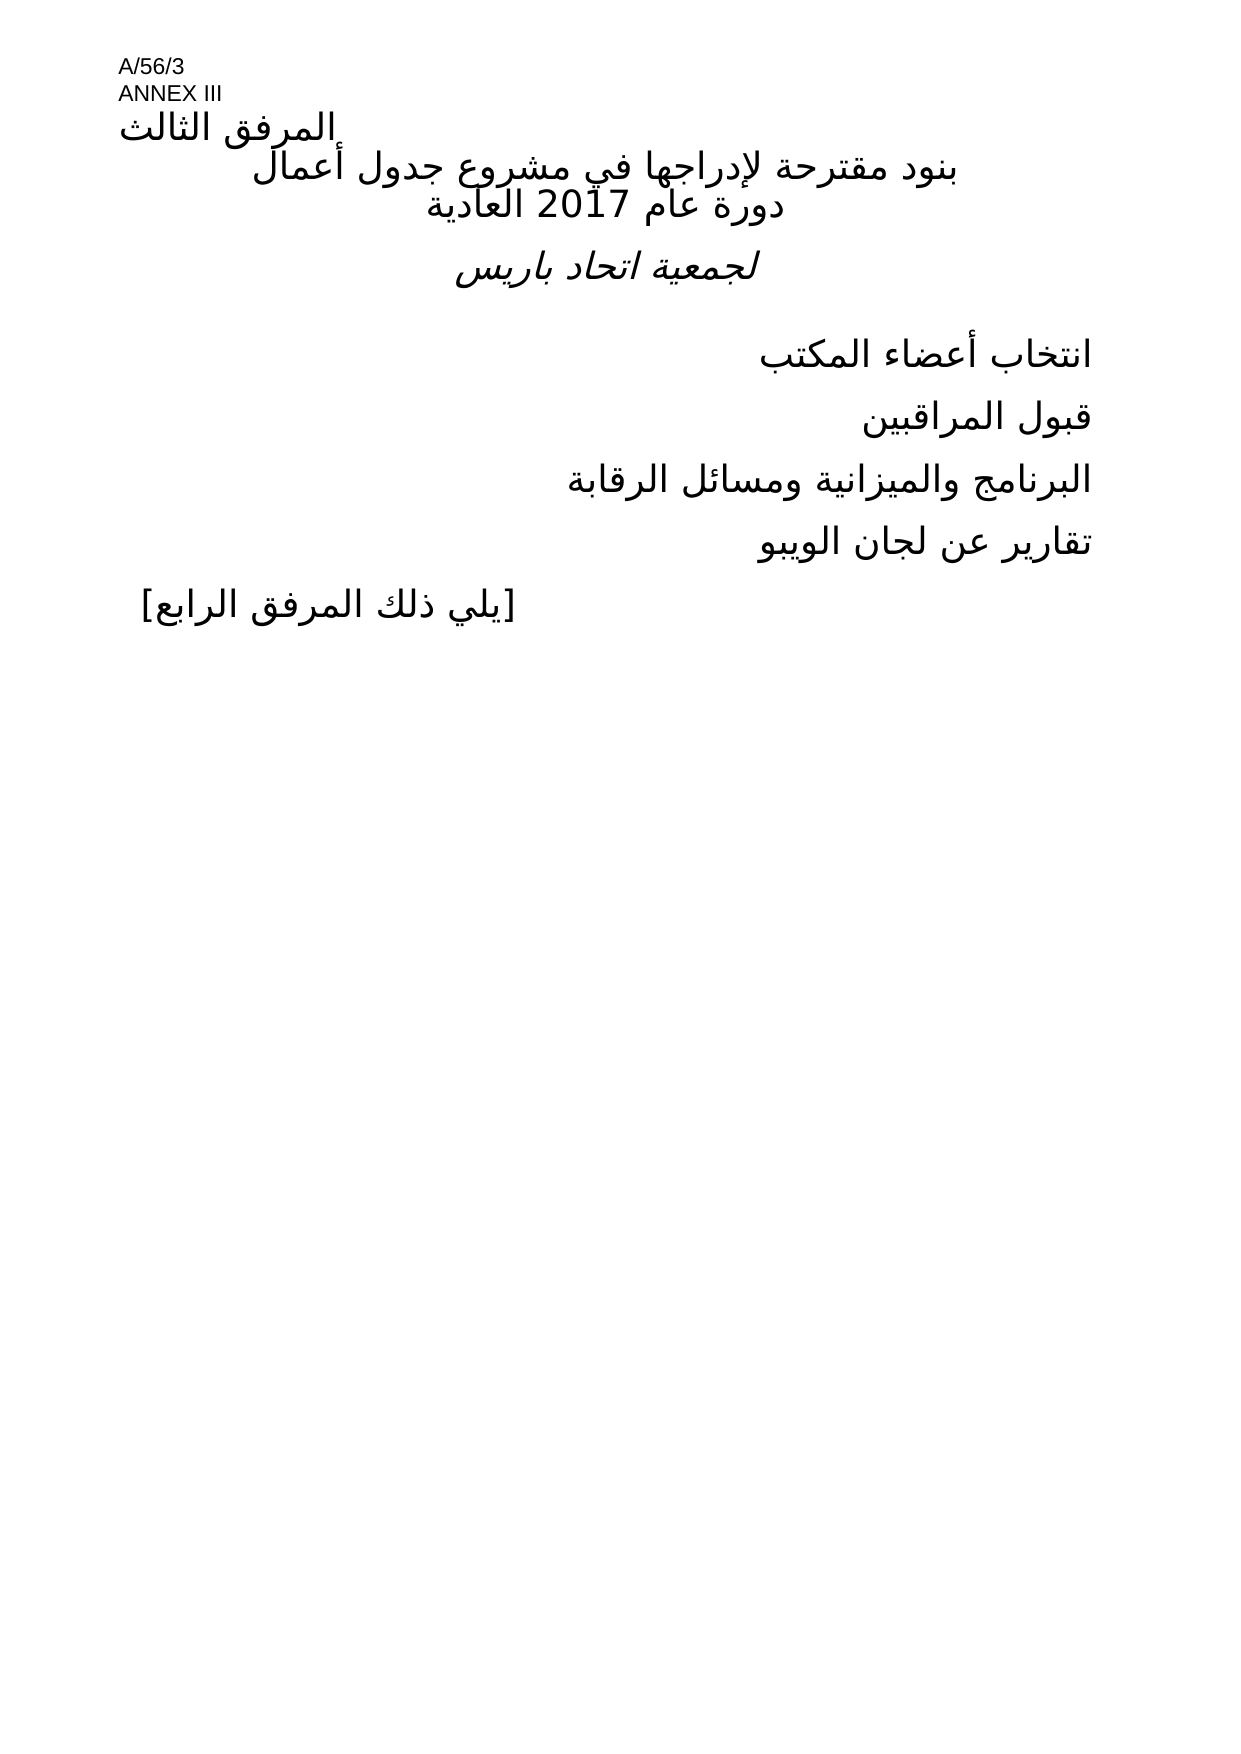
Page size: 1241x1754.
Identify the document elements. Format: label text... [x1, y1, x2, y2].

text انتخاب أعضاء المكتب [118, 337, 1092, 374]
text [يلي ذلك المرفق الرابع] [118, 587, 516, 624]
text لجمعية اتحاد باريس [118, 249, 1092, 287]
text تقارير عن لجان الويبو [118, 524, 1092, 562]
text بنود مقترحة لإدراجها في مشروع جدول أعمال دورة عام 2017 العادية [118, 149, 1092, 224]
text قبول المراقبين [118, 399, 1092, 437]
text البرنامج والميزانية ومسائل الرقابة [118, 462, 1092, 499]
